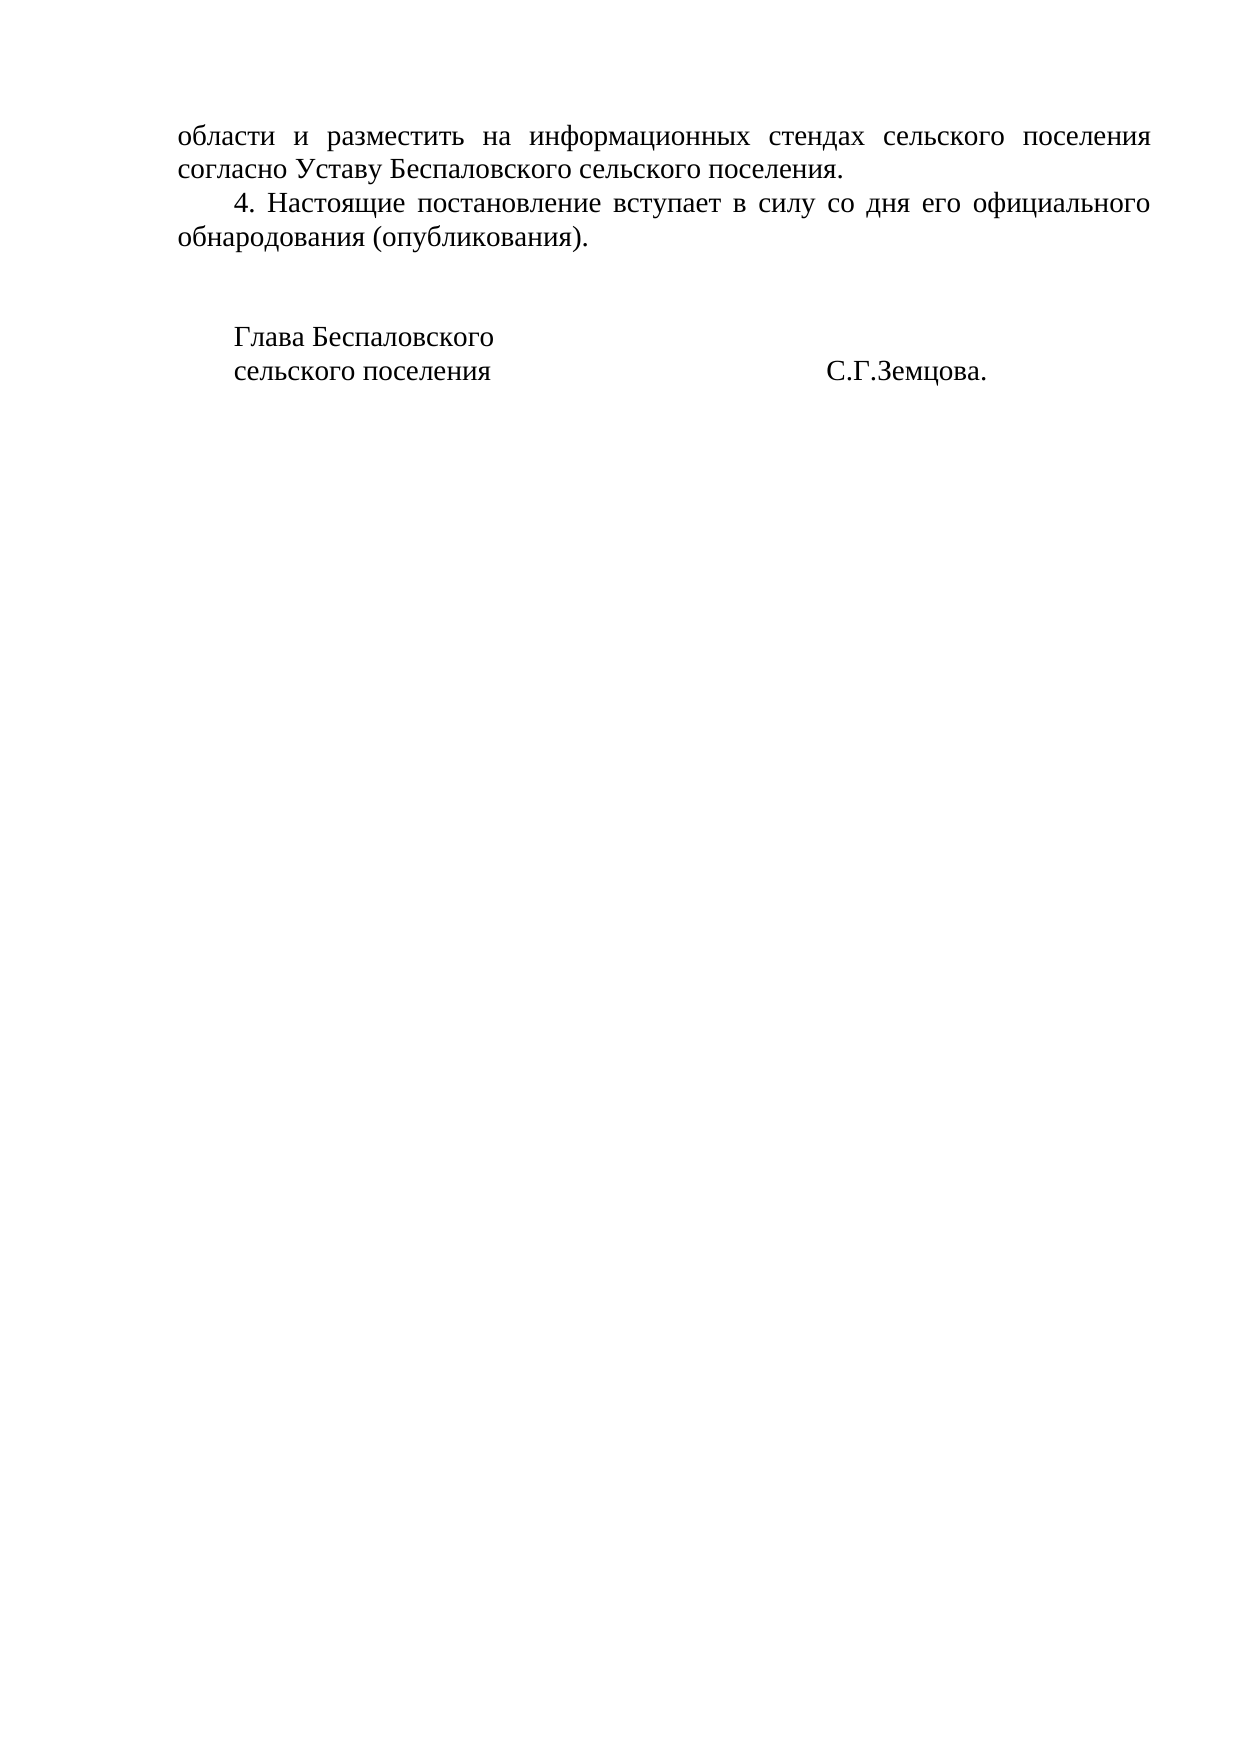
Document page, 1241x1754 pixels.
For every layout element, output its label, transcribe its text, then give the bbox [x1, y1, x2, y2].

text сельского поселения С.Г.Земцова. [177, 353, 1152, 386]
text Глава Беспаловского [177, 319, 1152, 353]
text 4. Настоящие постановление вступает в силу со дня его официального обнародования (опубликования). [177, 185, 1152, 252]
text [177, 118, 1152, 185]
